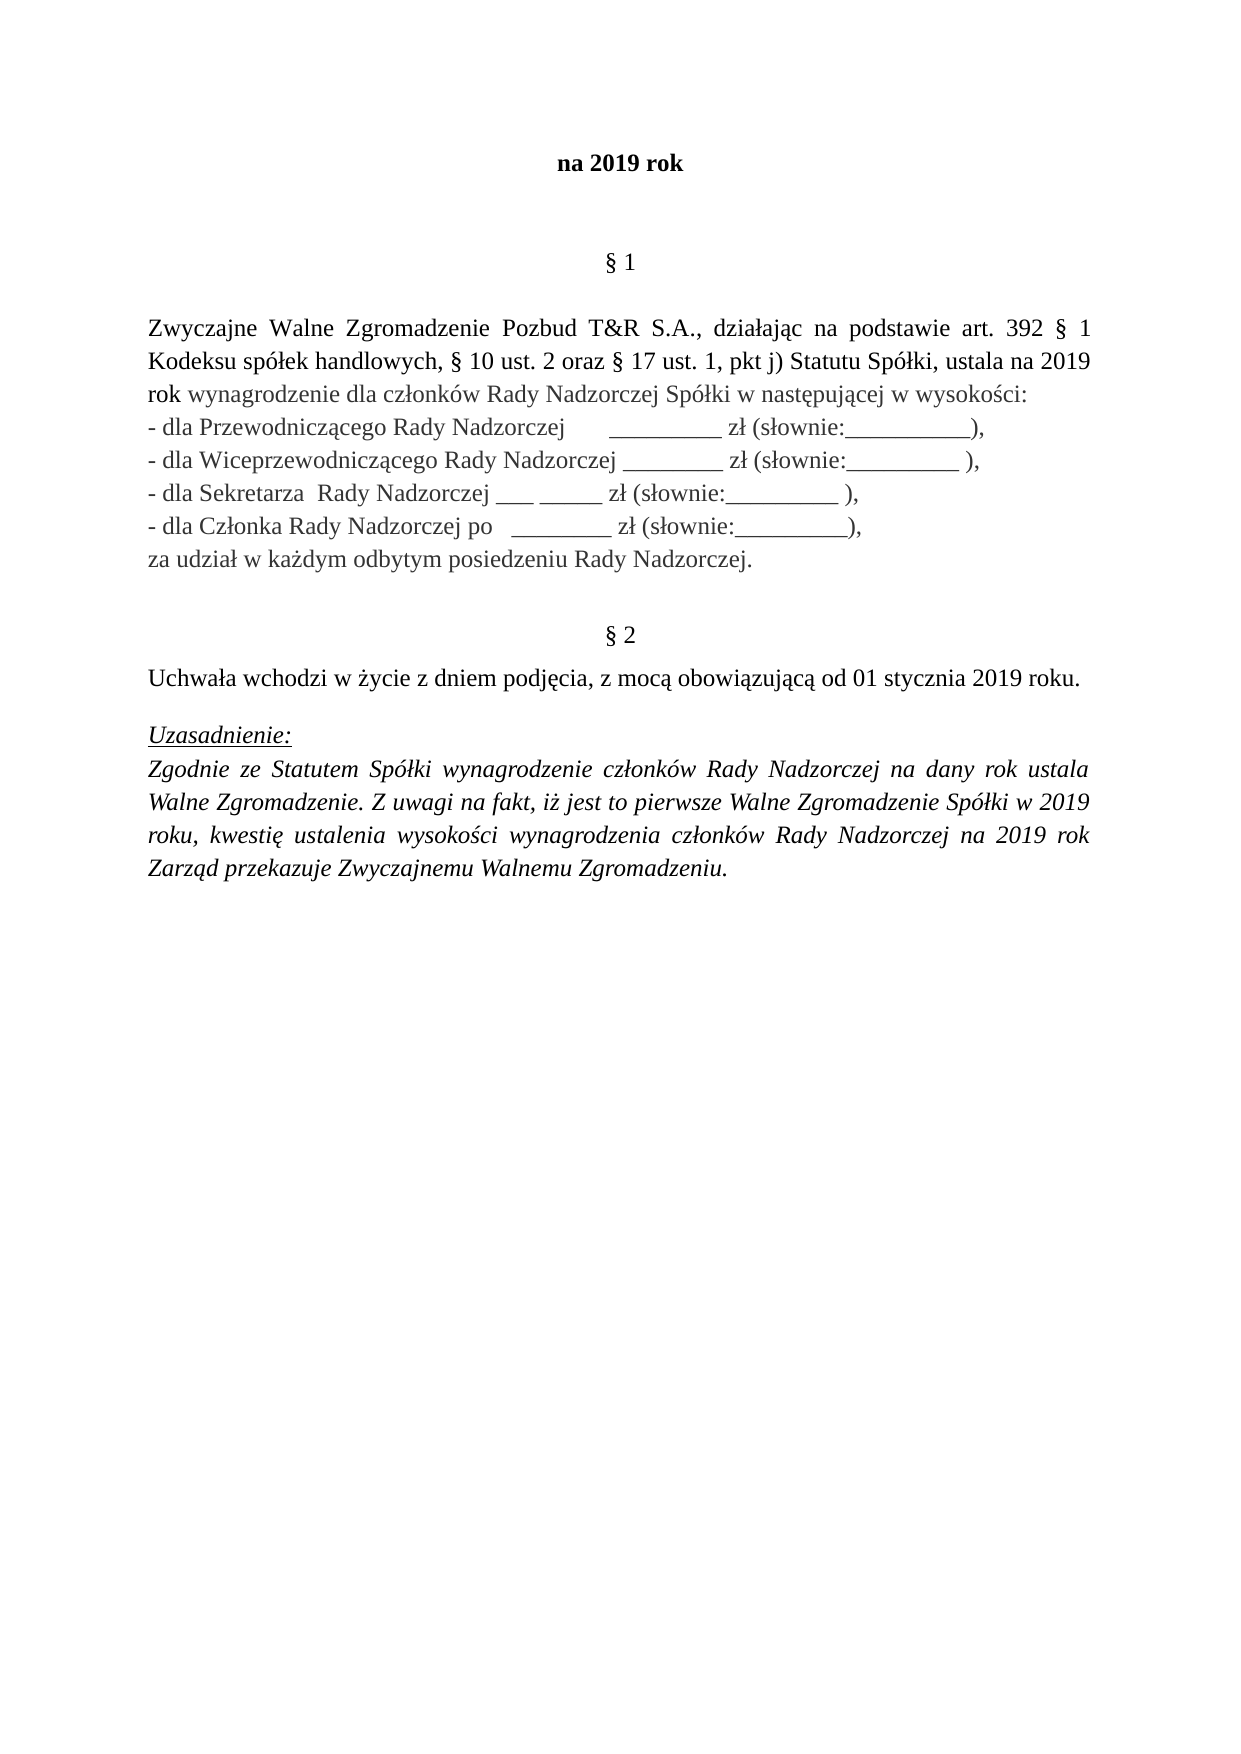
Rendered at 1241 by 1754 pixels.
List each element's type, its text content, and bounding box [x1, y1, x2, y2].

text - dla Sekretarza Rady Nadzorczej ___ _____ zł (słownie:_________ ), [148, 478, 1093, 507]
text Uzasadnienie: [148, 721, 1093, 749]
text Zgodnie ze Statutem Spółki wynagrodzenie członków Rady Nadzorczej na dany rok ustala Walne Zgromadzenie. Z uwagi na fakt, iż jest to pierwsze Walne Zgromadzenie Spółki w 2019 roku, kwestię ustalenia wysokości wynagrodzenia członków Rady Nadzorczej na 2019 rok Zarząd przekazuje Zwyczajnemu Walnemu Zgromadzeniu. [148, 754, 1093, 881]
text - dla Wiceprzewodniczącego Rady Nadzorczej ________ zł (słownie:_________ ), [148, 445, 1093, 473]
text § 1 [148, 247, 1093, 275]
text - dla Przewodniczącego Rady Nadzorczej _________ zł (słownie:__________), [148, 412, 1093, 441]
text Zwyczajne Walne Zgromadzenie Pozbud T&R S.A., działając na podstawie art. 392 § 1 Kodeksu spółek handlowych, § 10 ust. 2 oraz § 17 ust. 1, pkt j) Statutu Spółki, ustala na 2019 rok wynagrodzenie dla członków Rady Nadzorczej Spółki w następującej w wysokości: [148, 313, 1093, 407]
text - dla Członka Rady Nadzorczej po ________ zł (słownie:_________), [148, 511, 1093, 539]
text Uchwała wchodzi w życie z dniem podjęcia, z mocą obowiązującą od 01 stycznia 2019 roku. [148, 663, 1093, 692]
text za udział w każdym odbytym posiedzeniu Rady Nadzorczej. [148, 544, 1093, 573]
text § 2 [148, 620, 1093, 649]
text na 2019 rok [148, 148, 1093, 176]
